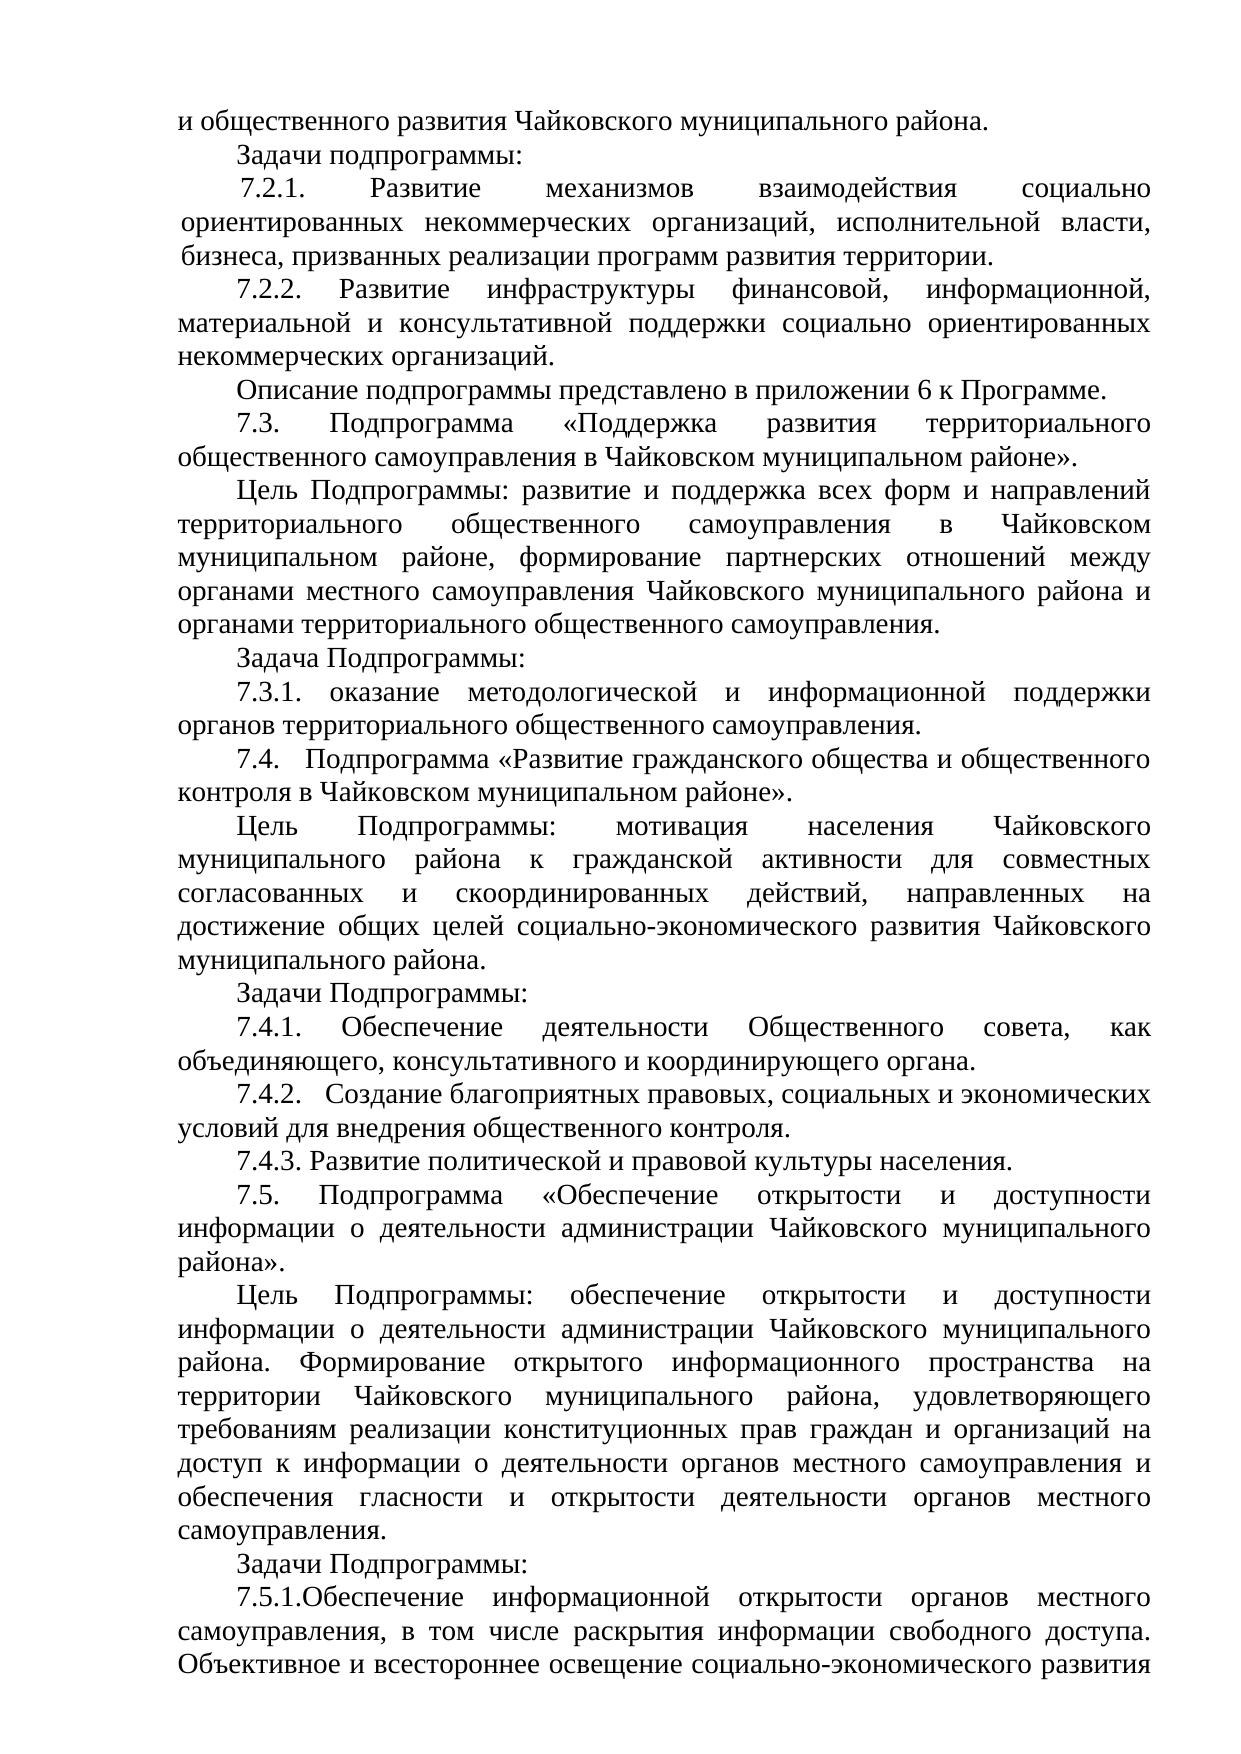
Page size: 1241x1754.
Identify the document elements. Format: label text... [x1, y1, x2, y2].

text 7.3. Подпрограмма «Поддержка развития территориального общественного самоуправления в Чайковском муниципальном районе». [177, 405, 1152, 472]
text Описание подпрограммы представлено в приложении 6 к Программе. [177, 372, 1152, 405]
text 7.4.1. Обеспечение деятельности Общественного совета, как объединяющего, консультативного и координирующего органа. [177, 1009, 1152, 1076]
text Цель Подпрограммы: мотивация населения Чайковского муниципального района к гражданской активности для совместных согласованных и скоординированных действий, направленных на достижение общих целей социально-экономического развития Чайковского муниципального района. [177, 808, 1152, 976]
text Задача Подпрограммы: [177, 640, 1152, 674]
text 7.3.1. оказание методологической и информационной поддержки органов территориального общественного самоуправления. [177, 674, 1152, 741]
text 7.2.2. Развитие инфраструктуры финансовой, информационной, материальной и консультативной поддержки социально ориентированных некоммерческих организаций. [177, 271, 1152, 372]
text 7.4.3. Развитие политической и правовой культуры населения. [177, 1143, 1152, 1177]
text Цель Подпрограммы: обеспечение открытости и доступности информации о деятельности администрации Чайковского муниципального района. Формирование открытого информационного пространства на территории Чайковского муниципального района, удовлетворяющего требованиям реализации конституционных прав граждан и организаций на доступ к информации о деятельности органов местного самоуправления и обеспечения гласности и открытости деятельности органов местного самоуправления. [177, 1277, 1152, 1546]
text 7.5. Подпрограмма «Обеспечение открытости и доступности информации о деятельности администрации Чайковского муниципального района». [177, 1177, 1152, 1277]
text Задачи Подпрограммы: [177, 976, 1152, 1009]
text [177, 1579, 1152, 1680]
text 7.4. Подпрограмма «Развитие гражданского общества и общественного контроля в Чайковском муниципальном районе». [177, 741, 1152, 808]
text 7.2.1. Развитие механизмов взаимодействия социально ориентированных некоммерческих организаций, исполнительной власти, бизнеса, призванных реализации программ развития территории. [181, 171, 1152, 271]
text Цель Подпрограммы: развитие и поддержка всех форм и направлений территориального общественного самоуправления в Чайковском муниципальном районе, формирование партнерских отношений между органами местного самоуправления Чайковского муниципального района и органами территориального общественного самоуправления. [177, 472, 1152, 640]
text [177, 103, 1152, 137]
text Задачи Подпрограммы: [177, 1546, 1152, 1579]
text Задачи подпрограммы: [177, 137, 1152, 171]
text 7.4.2. Создание благоприятных правовых, социальных и экономических условий для внедрения общественного контроля. [177, 1076, 1152, 1143]
